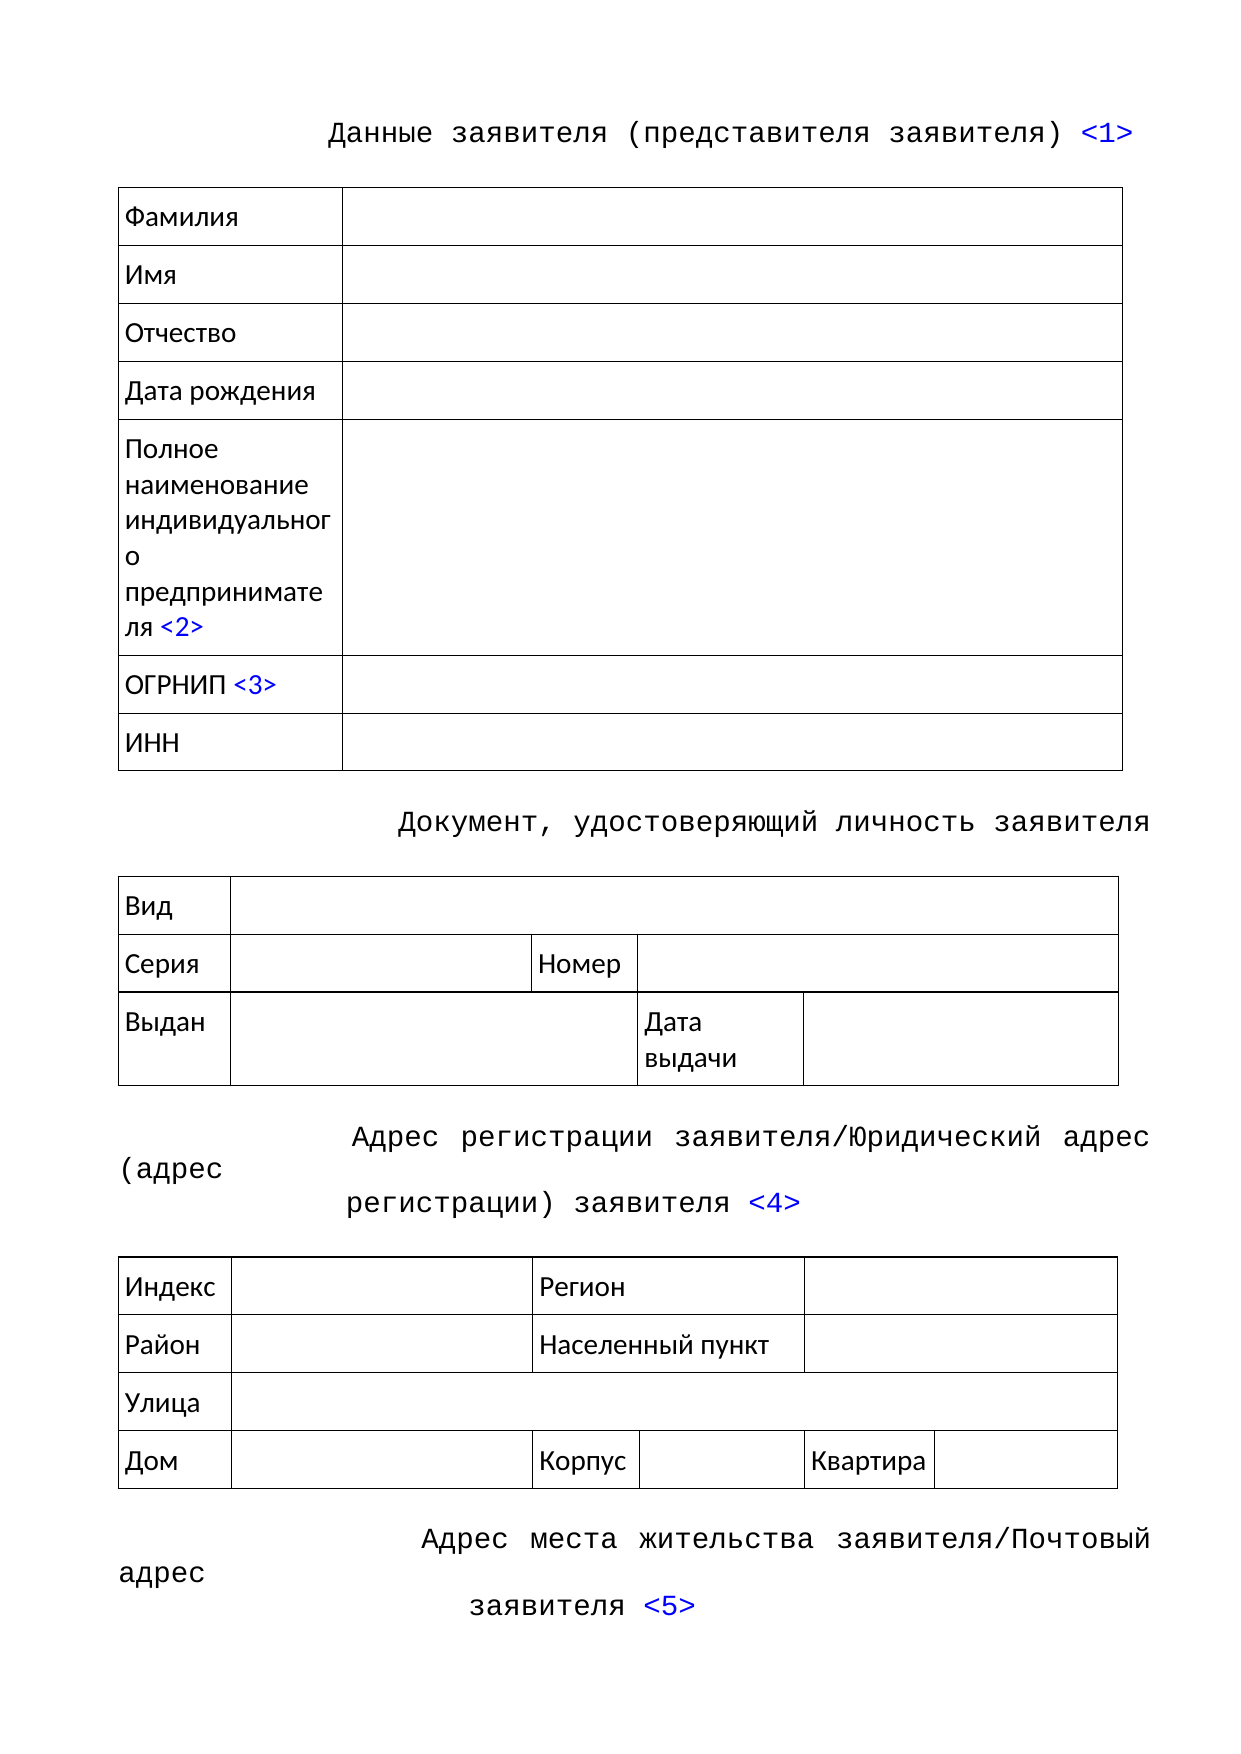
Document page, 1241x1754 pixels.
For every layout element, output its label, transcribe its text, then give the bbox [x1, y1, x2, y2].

table_cell Дата рождения [119, 362, 342, 418]
text регистрации) заявителя <4> [118, 1188, 1152, 1221]
table_cell Полное наименование индивидуального предпринимателя <2> [119, 420, 342, 654]
table_cell Район [119, 1315, 231, 1372]
table_cell Населенный пункт [533, 1315, 804, 1372]
table_cell [231, 935, 531, 991]
table_cell Дом [119, 1431, 231, 1488]
table_header [231, 877, 1118, 933]
text заявителя <5> [118, 1591, 1152, 1624]
table_cell Серия [119, 935, 230, 991]
table_cell [640, 1431, 804, 1488]
table_cell Дата выдачи [638, 993, 803, 1085]
table_header [343, 188, 1122, 245]
table_cell ИНН [119, 714, 342, 770]
table_cell Номер [532, 935, 637, 991]
table_cell [935, 1431, 1117, 1488]
table_cell [343, 656, 1122, 712]
table_cell Выдан [119, 993, 230, 1085]
table_cell [343, 714, 1122, 770]
table_cell [805, 1315, 1117, 1372]
text Документ, удостоверяющий личность заявителя [118, 807, 1152, 840]
text Данные заявителя (представителя заявителя) <1> [118, 118, 1152, 151]
table_cell Улица [119, 1373, 231, 1430]
table_cell [638, 935, 1118, 991]
table_cell [231, 993, 637, 1085]
table_header Регион [533, 1258, 804, 1314]
table_cell [232, 1315, 532, 1372]
table_cell ОГРНИП <3> [119, 656, 342, 712]
table_header [232, 1258, 532, 1314]
table_cell [343, 362, 1122, 418]
table_cell [232, 1373, 1117, 1430]
table_cell [804, 993, 1118, 1085]
table_cell Имя [119, 246, 342, 303]
table_cell Отчество [119, 304, 342, 361]
text Адрес регистрации заявителя/Юридический адрес (адрес [118, 1122, 1152, 1188]
table_cell [232, 1431, 532, 1488]
table_cell [343, 304, 1122, 361]
table_cell [343, 420, 1122, 654]
table_header Вид [119, 877, 230, 933]
table_cell [343, 246, 1122, 303]
text Адрес места жительства заявителя/Почтовый адрес [118, 1525, 1152, 1591]
table_cell Корпус [533, 1431, 639, 1488]
table_cell Квартира [805, 1431, 934, 1488]
table_header [805, 1258, 1117, 1314]
table_header Фамилия [119, 188, 342, 245]
table_header Индекс [119, 1258, 231, 1314]
